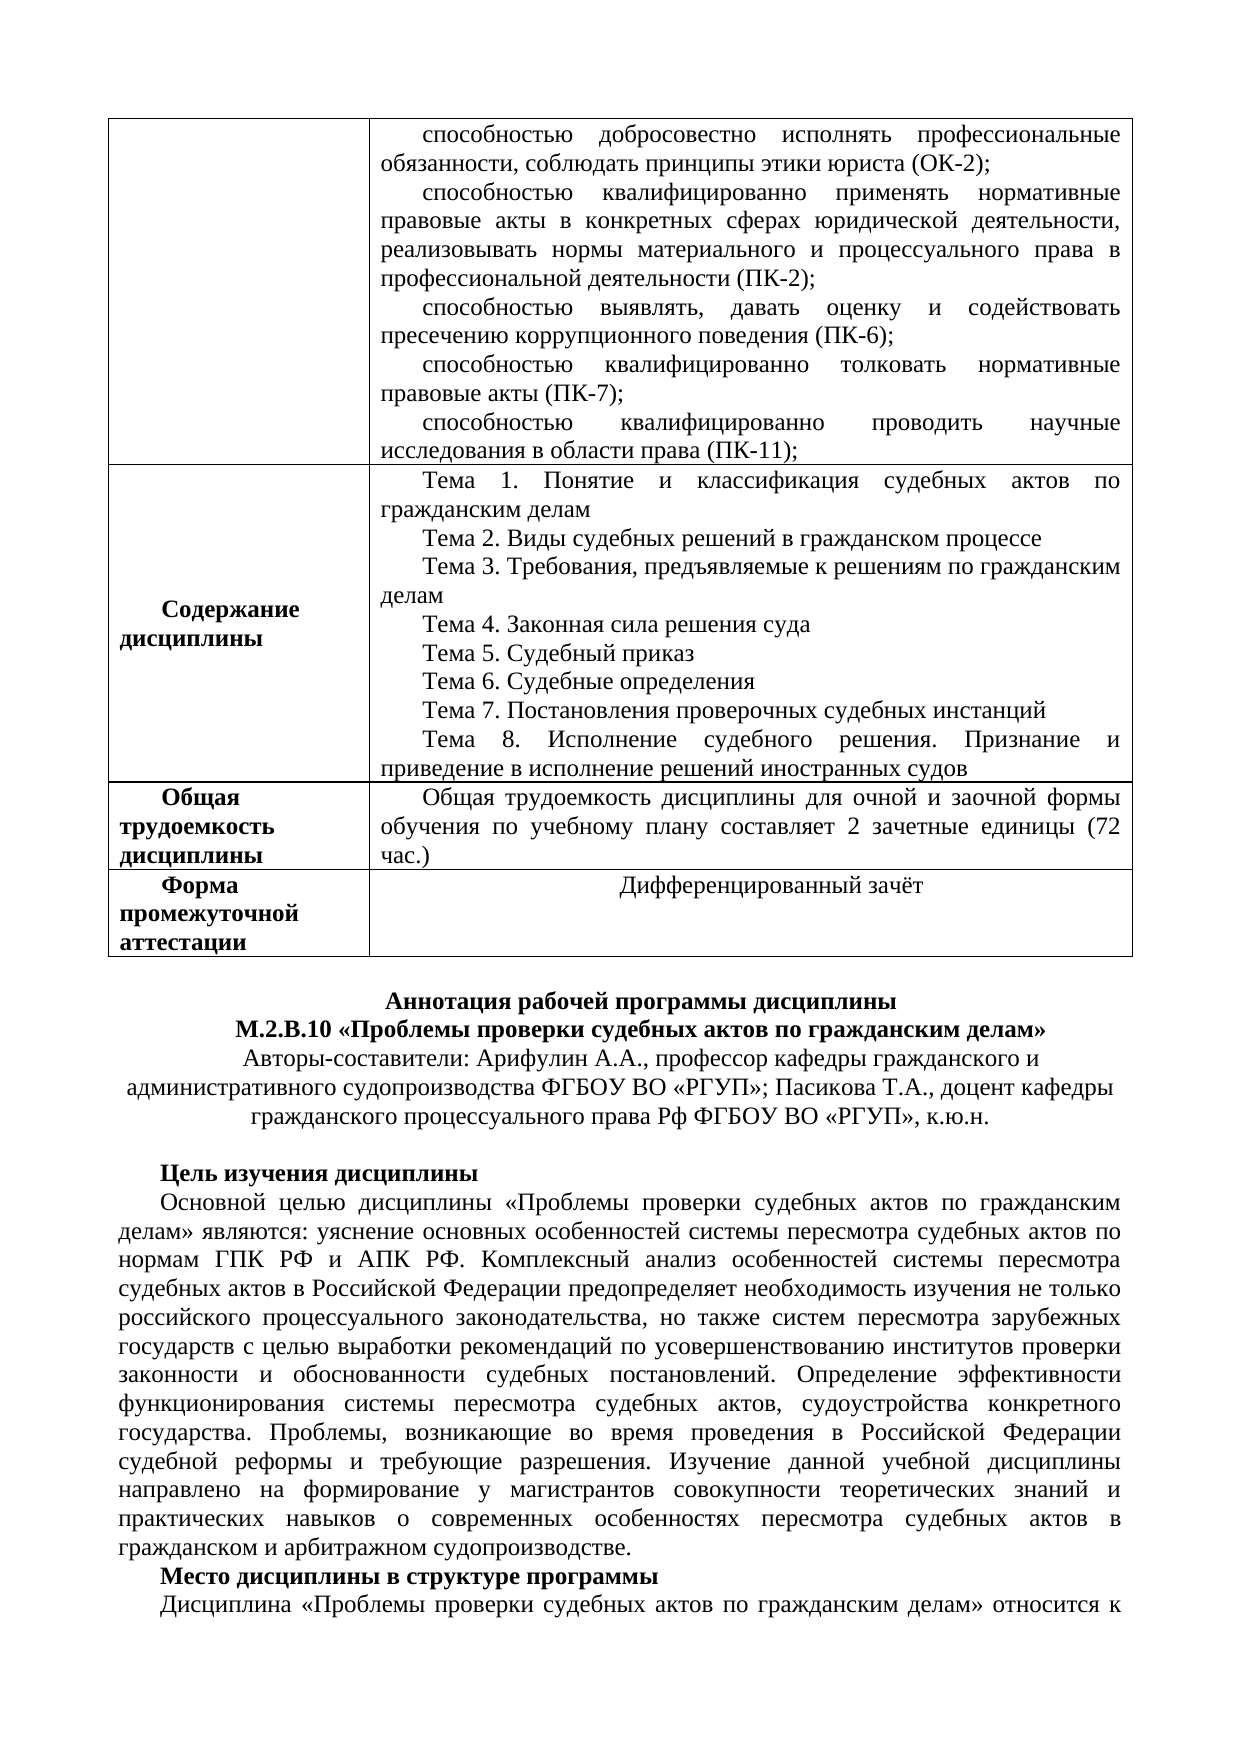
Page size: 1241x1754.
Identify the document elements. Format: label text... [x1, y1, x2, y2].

text М.2.В.10 «Проблемы проверки судебных актов по гражданским делам» [118, 1014, 1122, 1043]
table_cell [109, 119, 369, 464]
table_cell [370, 119, 1132, 464]
table_cell Общая трудоемкость дисциплины для очной и заочной формы обучения по учебному плану составляет 2 зачетные единицы (72 час.) [370, 783, 1132, 869]
table_cell Содержание дисциплины [109, 465, 369, 781]
text Авторы-составители: Арифулин А.А., профессор кафедры гражданского и административного судопроизводства ФГБОУ ВО «РГУП»; Пасикова Т.А., доцент кафедры гражданского процессуального права Рф ФГБОУ ВО «РГУП», к.ю.н. [118, 1043, 1122, 1129]
table_cell Дифференцированный зачёт [370, 870, 1132, 956]
table_cell Тема 1. Понятие и классификация судебных актов по гражданским делам Тема 2. Виды судебных решений в гражданском процессе Тема 3. Требования, предъявляемые к решениям по гражданским делам Тема 4. Законная сила решения суда Тема 5. Судебный приказ Тема 6. Судебные определения Тема 7. Постановления проверочных судебных инстанций Тема 8. Исполнение судебного решения. Признание и приведение в исполнение решений иностранных судов [370, 465, 1132, 781]
table_cell Общая трудоемкость дисциплины [109, 783, 369, 869]
text Аннотация рабочей программы дисциплины [118, 986, 1122, 1014]
table_cell Форма промежуточной аттестации [109, 870, 369, 956]
